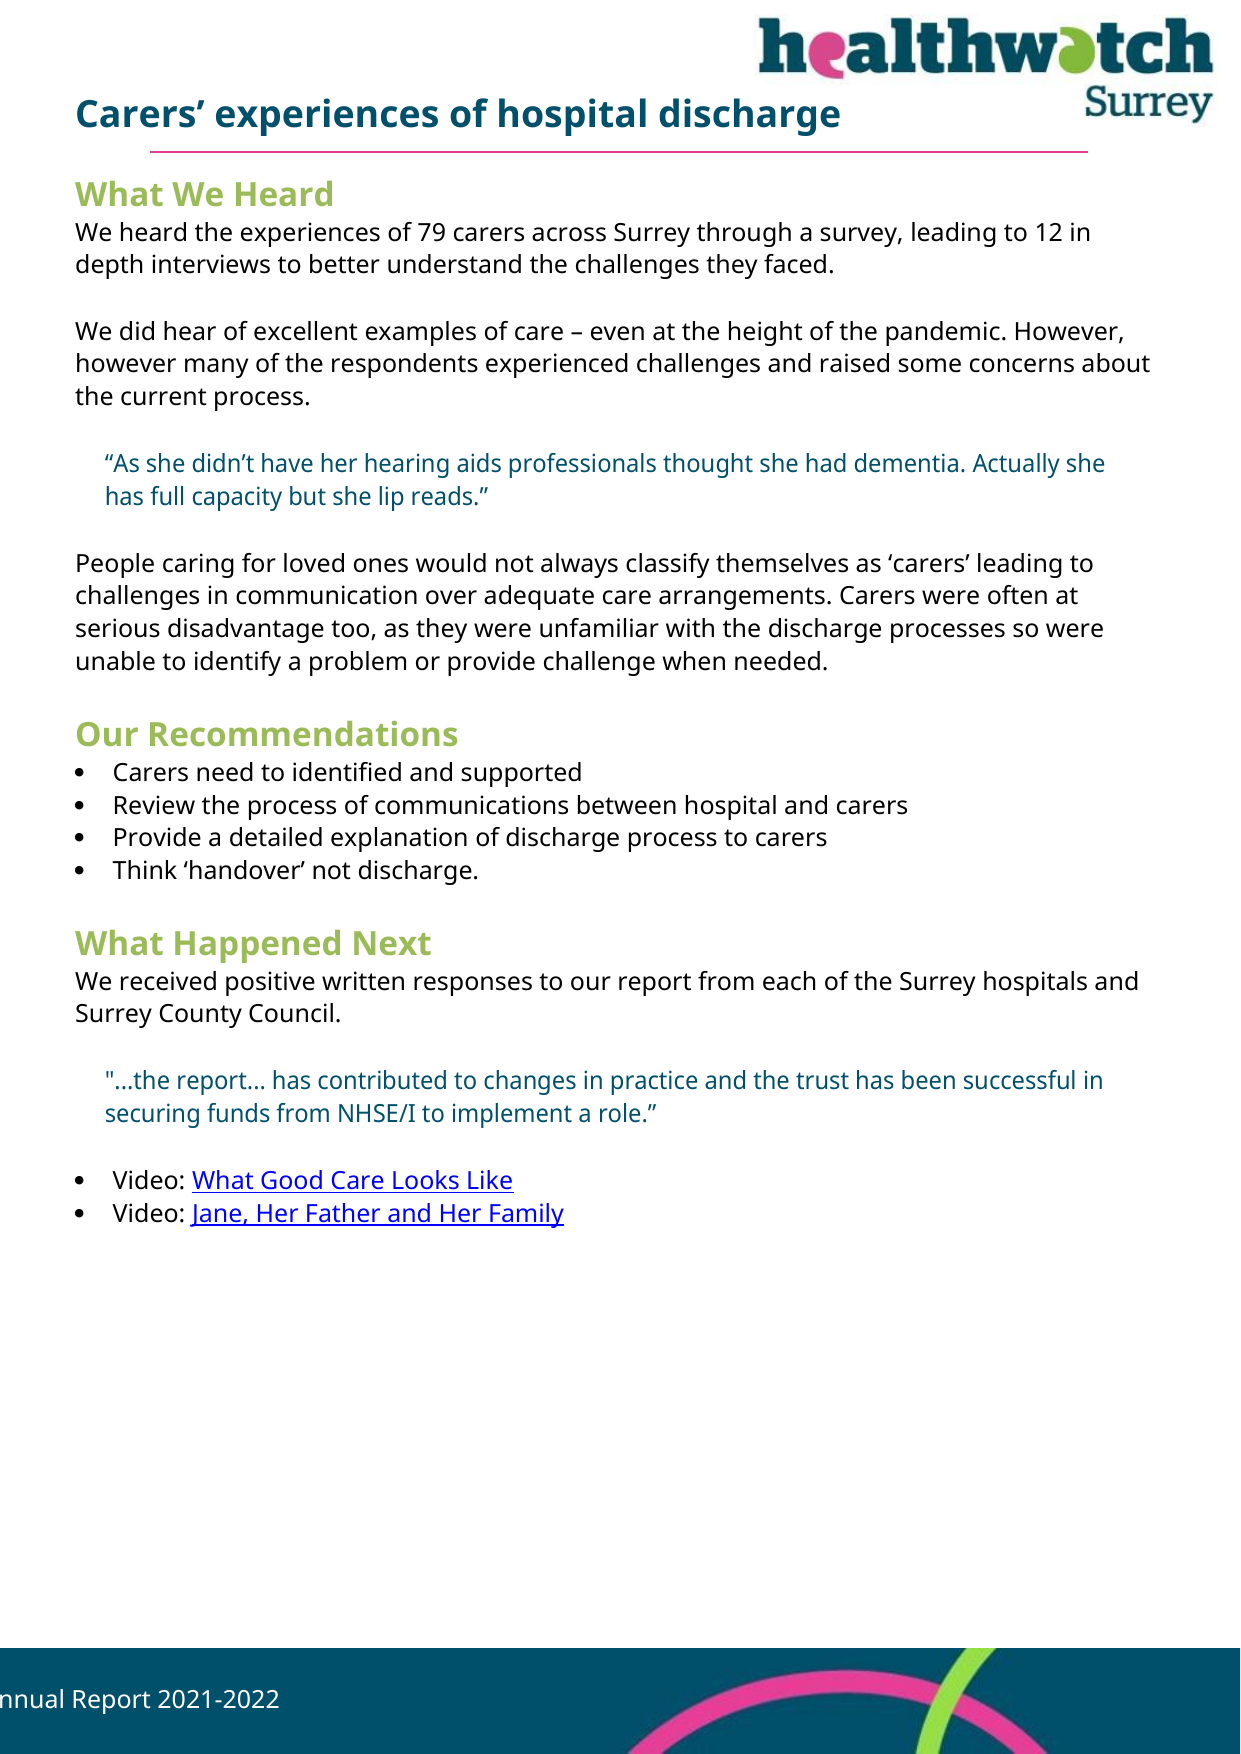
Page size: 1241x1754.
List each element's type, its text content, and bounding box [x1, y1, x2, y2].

list Review the process of communications between hospital and carers [75, 788, 1163, 821]
text "...the report... has contributed to changes in practice and the trust has been successful in securing funds from NHSE/I to implement a role.” [104, 1063, 1136, 1129]
list Video: Jane, Her Father and Her Family [75, 1196, 1163, 1229]
text We heard the experiences of 79 carers across Surrey through a survey, leading to 12 in depth interviews to better understand the challenges they faced. [75, 215, 1163, 280]
list Carers need to identified and supported [75, 756, 1163, 788]
subtitle Our Recommendations [75, 712, 1165, 756]
subtitle Carers’ experiences of hospital discharge [75, 87, 1163, 138]
picture [624, 1648, 1049, 1754]
subtitle What Happened Next [75, 920, 1165, 964]
picture [753, 14, 1219, 127]
list Video: What Good Care Looks Like [75, 1163, 1163, 1196]
text We received positive written responses to our report from each of the Surrey hospitals and Surrey County Council. [75, 964, 1163, 1029]
subtitle What We Heard [75, 171, 1165, 215]
list Provide a detailed explanation of discharge process to carers [75, 821, 1163, 853]
text “As she didn’t have her hearing aids professionals thought she had dementia. Actually she has full capacity but she lip reads.” [104, 447, 1136, 513]
text We did hear of excellent examples of care – even at the height of the pandemic. However, however many of the respondents experienced challenges and raised some concerns about the current process. [75, 314, 1163, 412]
text People caring for loved ones would not always classify themselves as ‘carers’ leading to challenges in communication over adequate care arrangements. Carers were often at serious disadvantage too, as they were unfamiliar with the discharge processes so were unable to identify a problem or provide challenge when needed. [75, 547, 1163, 677]
list Think ‘handover’ not discharge. [75, 853, 1163, 886]
